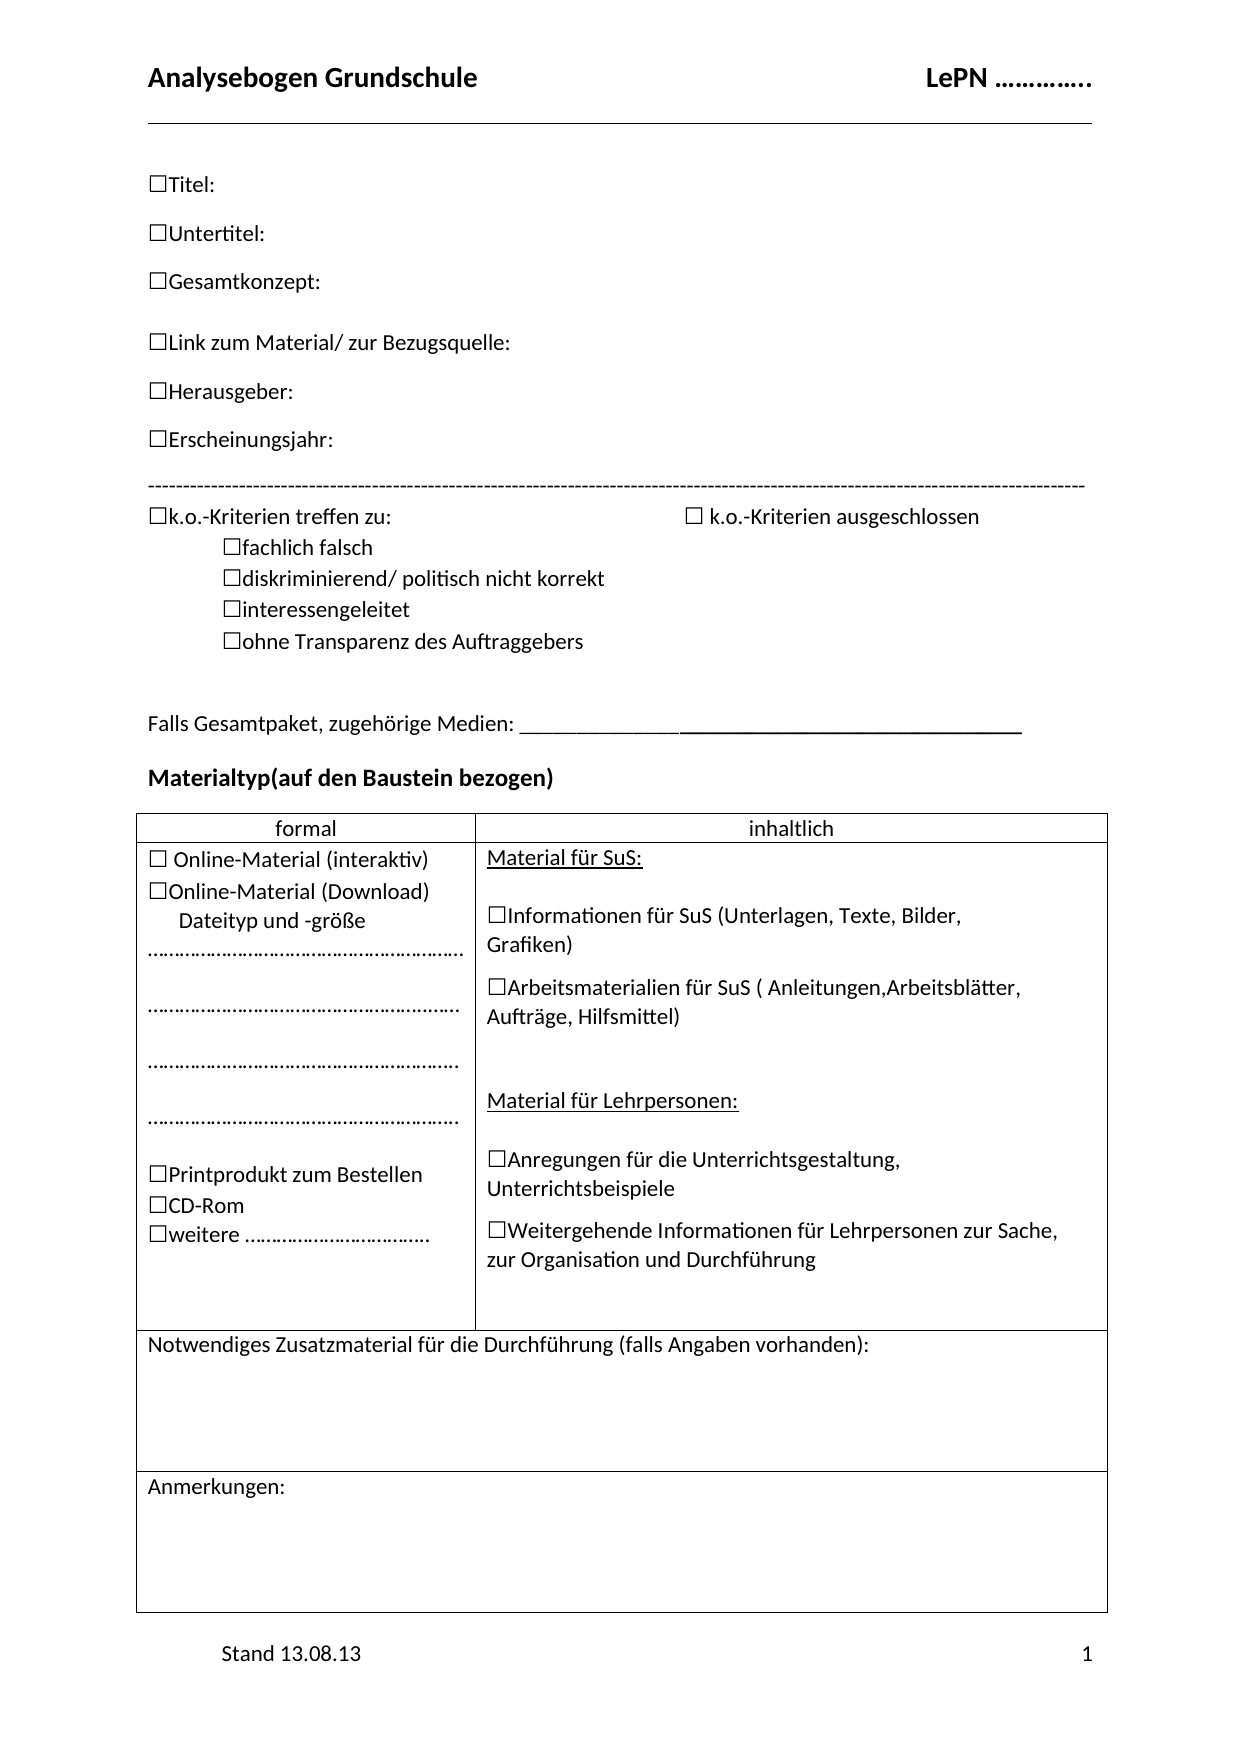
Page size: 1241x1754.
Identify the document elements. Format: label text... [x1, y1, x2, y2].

text k.o.-Kriterien treffen zu: k.o.-Kriterien ausgeschlossen [148, 499, 1092, 531]
text Untertitel: [148, 217, 1092, 248]
text interessengeleitet [222, 593, 1092, 624]
text diskriminierend/ politisch nicht korrekt [222, 562, 1092, 593]
table_cell Notwendiges Zusatzmaterial für die Durchführung (falls Angaben vorhanden): [137, 1331, 1107, 1471]
table_header formal [137, 814, 475, 842]
table_cell Anmerkungen: [137, 1472, 1107, 1612]
text Herausgeber: [148, 375, 1092, 406]
text -------------------------------------------------------------------------------------------------------------------------------------- [148, 472, 1092, 499]
text Falls Gesamtpaket, zugehörige Medien: ____________________________________________ [148, 709, 1092, 737]
text Link zum Material/ zur Bezugsquelle: [148, 326, 1092, 357]
table_header inhaltlich [476, 814, 1107, 842]
text Erscheinungsjahr: [148, 423, 1092, 454]
table_cell Material für SuS: Informationen für SuS (Unterlagen, Texte, Bilder, Grafiken) Arbeitsmaterialien für SuS ( Anleitungen,Arbeitsblätter, Aufträge, Hilfsmittel) Material für Lehrpersonen: Anregungen für die Unterrichtsgestaltung, Unterrichtsbeispiele Weitergehende Informationen für Lehrpersonen zur Sache, zur Organisation und Durchführung [476, 843, 1107, 1329]
text Gesamtkonzept: [148, 265, 1092, 297]
text ☐Titel: [148, 168, 1092, 200]
text fachlich falsch [222, 531, 1092, 562]
table_cell Online-Material (interaktiv) Online-Material (Download) Dateityp und -größe …………………………………………………… ……………………………………………..…… ………………………………………………….. ………………………………………………….. Printprodukt zum Bestellen CD-Rom weitere …………………………….. [137, 843, 475, 1329]
text ohne Transparenz des Auftraggebers [222, 624, 1092, 656]
text Materialtyp(auf den Baustein bezogen) [148, 762, 1092, 792]
